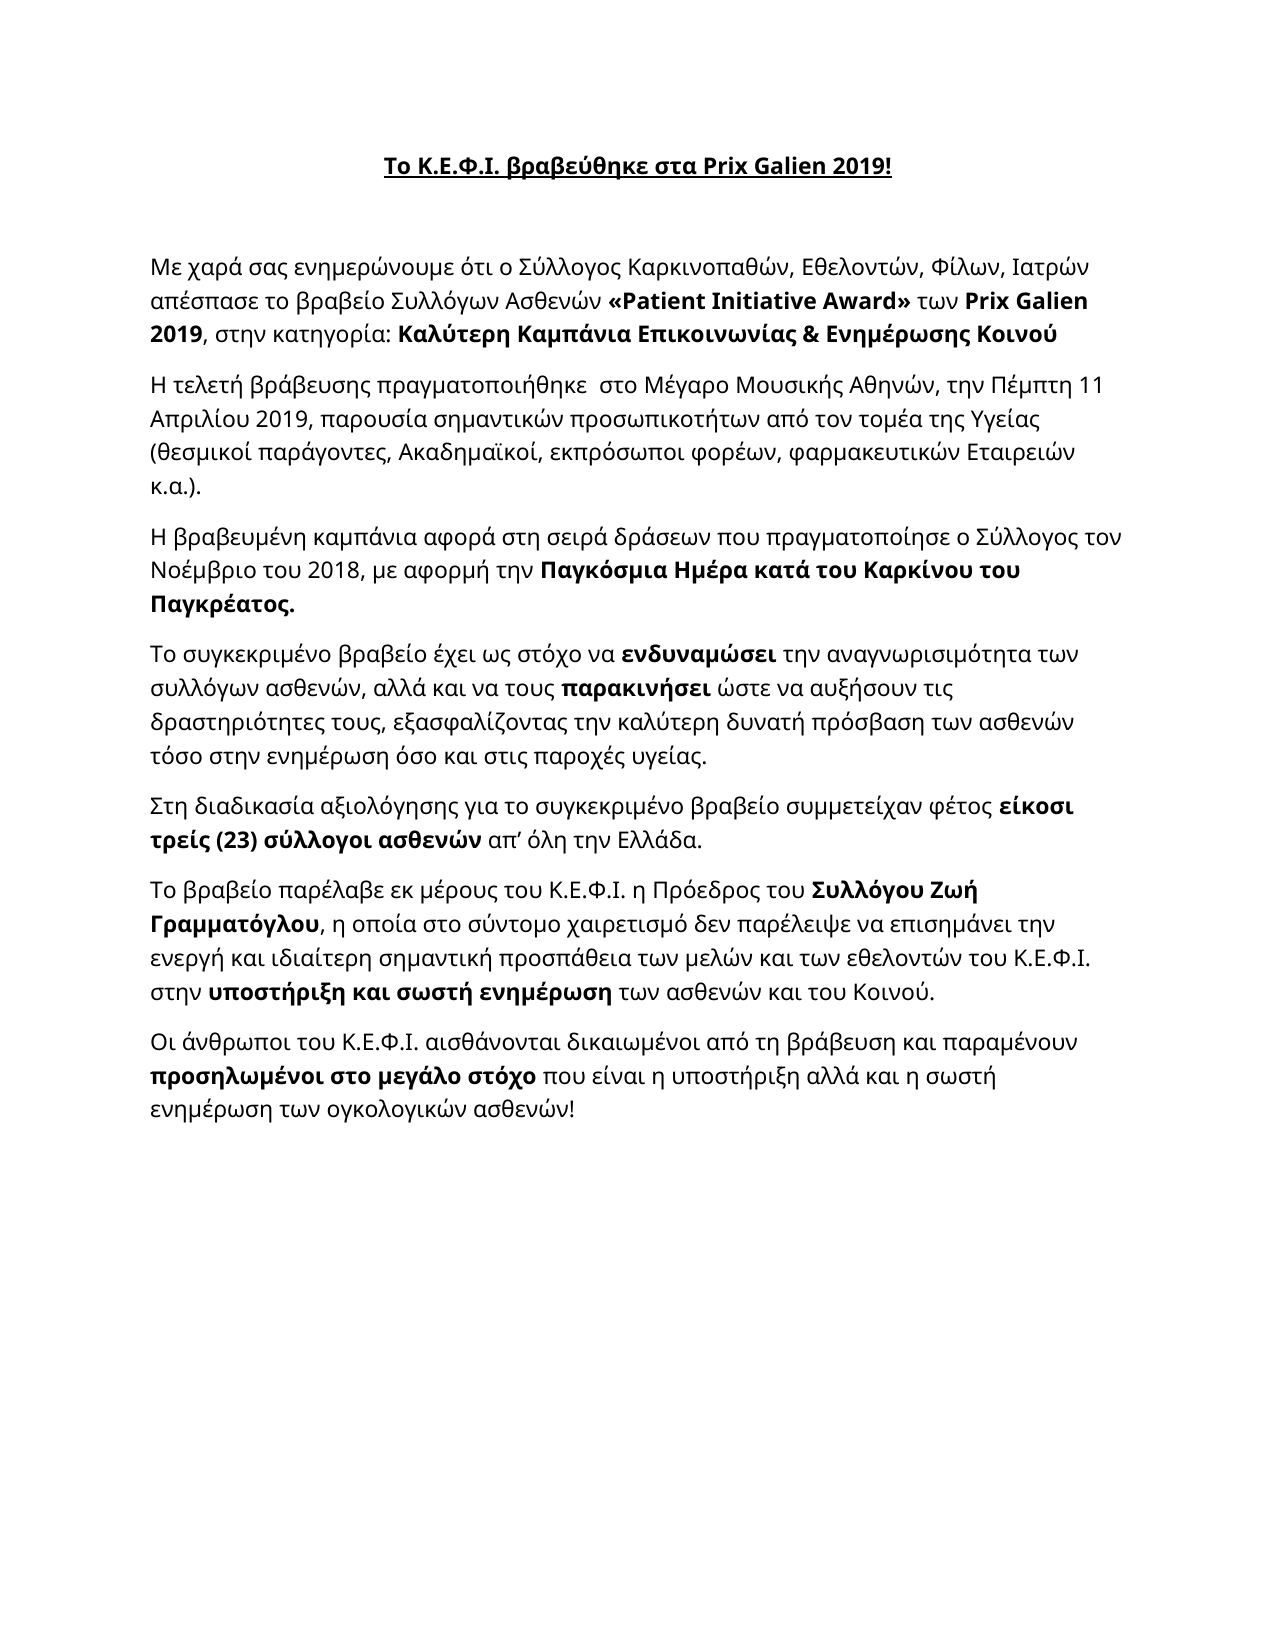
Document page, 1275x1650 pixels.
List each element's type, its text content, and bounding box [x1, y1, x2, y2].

text Στη διαδικασία αξιολόγησης για το συγκεκριμένο βραβείο συμμετείχαν φέτος είκοσι τρείς (23) σύλλογοι ασθενών απ’ όλη την Ελλάδα. [150, 790, 1125, 855]
text Με χαρά σας ενημερώνουμε ότι ο Σύλλογος Καρκινοπαθών, Εθελοντών, Φίλων, Ιατρών απέσπασε το βραβείο Συλλόγων Ασθενών «Patient Initiative Award» των Prix Galien 2019, στην κατηγορία: Καλύτερη Καμπάνια Επικοινωνίας & Ενημέρωσης Κοινού [150, 251, 1125, 349]
text Η τελετή βράβευσης πραγματοποιήθηκε στο Μέγαρο Μουσικής Αθηνών, την Πέμπτη 11 Απριλίου 2019, παρουσία σημαντικών προσωπικοτήτων από τον τομέα της Υγείας (θεσμικοί παράγοντες, Ακαδημαϊκοί, εκπρόσωποι φορέων, φαρμακευτικών Εταιρειών κ.α.). [150, 369, 1125, 501]
text Το συγκεκριμένο βραβείο έχει ως στόχο να ενδυναμώσει την αναγνωρισιμότητα των συλλόγων ασθενών, αλλά και να τους παρακινήσει ώστε να αυξήσουν τις δραστηριότητες τους, εξασφαλίζοντας την καλύτερη δυνατή πρόσβαση των ασθενών τόσο στην ενημέρωση όσο και στις παροχές υγείας. [150, 638, 1125, 771]
text Η βραβευμένη καμπάνια αφορά στη σειρά δράσεων που πραγματοποίησε ο Σύλλογος τον Νοέμβριο του 2018, με αφορμή την Παγκόσμια Ημέρα κατά του Καρκίνου του Παγκρέατος. [150, 520, 1125, 619]
text To K.E.Φ.Ι. βραβεύθηκε στα Prix Galien 2019! [150, 150, 1125, 181]
text Το βραβείο παρέλαβε εκ μέρους του Κ.Ε.Φ.Ι. η Πρόεδρος του Συλλόγου Ζωή Γραμματόγλου, η οποία στο σύντομο χαιρετισμό δεν παρέλειψε να επισημάνει την ενεργή και ιδιαίτερη σημαντική προσπάθεια των μελών και των εθελοντών του Κ.Ε.Φ.Ι. στην υποστήριξη και σωστή ενημέρωση των ασθενών και του Κοινού. [150, 874, 1125, 1007]
text Οι άνθρωποι του Κ.Ε.Φ.Ι. αισθάνονται δικαιωμένοι από τη βράβευση και παραμένουν προσηλωμένοι στο μεγάλο στόχο που είναι η υποστήριξη αλλά και η σωστή ενημέρωση των ογκολογικών ασθενών! [150, 1026, 1125, 1124]
